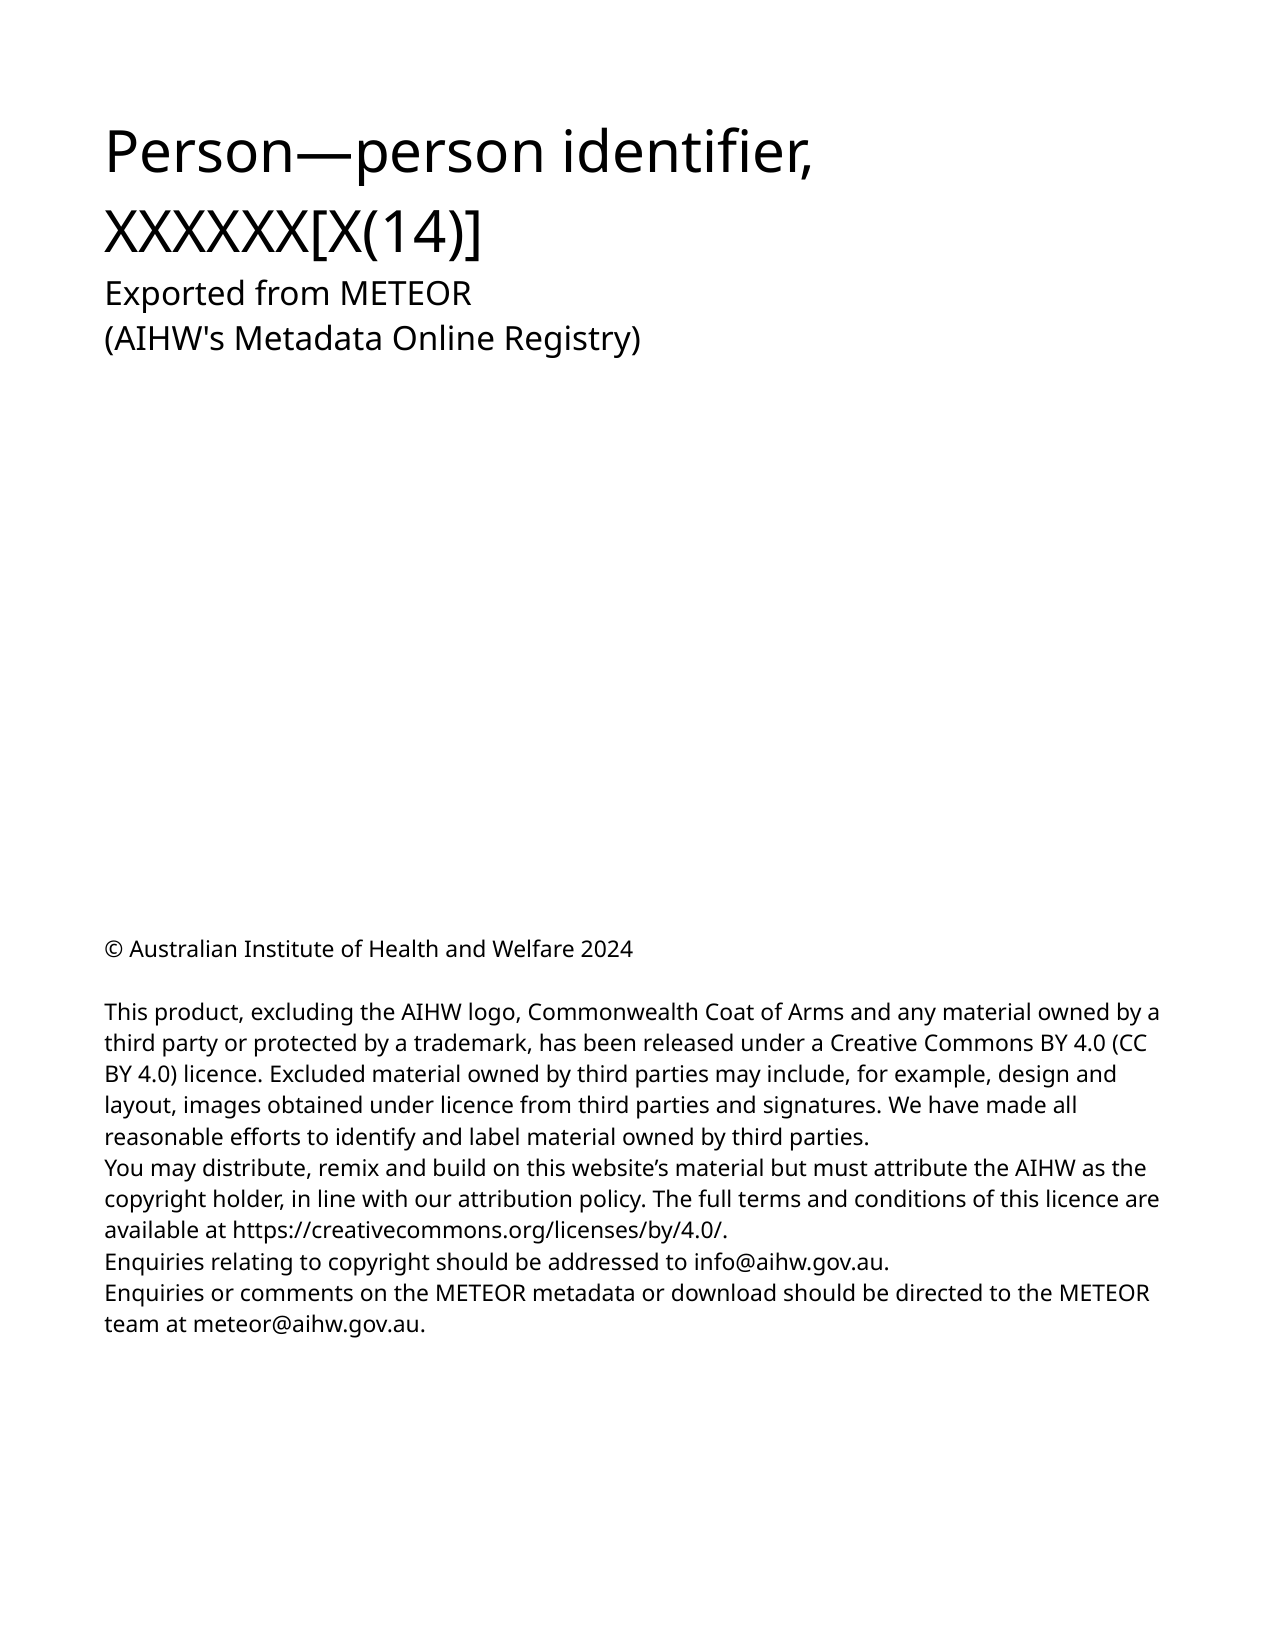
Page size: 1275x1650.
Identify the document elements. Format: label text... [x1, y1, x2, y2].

title Person—person identifier, XXXXXX[X(14)] [104, 110, 1171, 269]
text Enquiries or comments on the METEOR metadata or download should be directed to the METEOR team at meteor@aihw.gov.au. [104, 1277, 1171, 1339]
subtitle (AIHW's Metadata Online Registry) [104, 315, 1171, 360]
subtitle Exported from METEOR [104, 269, 1171, 315]
text © Australian Institute of Health and Welfare 2024 [104, 933, 1171, 964]
text This product, excluding the AIHW logo, Commonwealth Coat of Arms and any material owned by a third party or protected by a trademark, has been released under a Creative Commons BY 4.0 (CC BY 4.0) licence. Excluded material owned by third parties may include, for example, design and layout, images obtained under licence from third parties and signatures. We have made all reasonable efforts to identify and label material owned by third parties. [104, 996, 1171, 1152]
text Enquiries relating to copyright should be addressed to info@aihw.gov.au. [104, 1246, 1171, 1277]
text You may distribute, remix and build on this website’s material but must attribute the AIHW as the copyright holder, in line with our attribution policy. The full terms and conditions of this licence are available at https://creativecommons.org/licenses/by/4.0/. [104, 1152, 1171, 1246]
